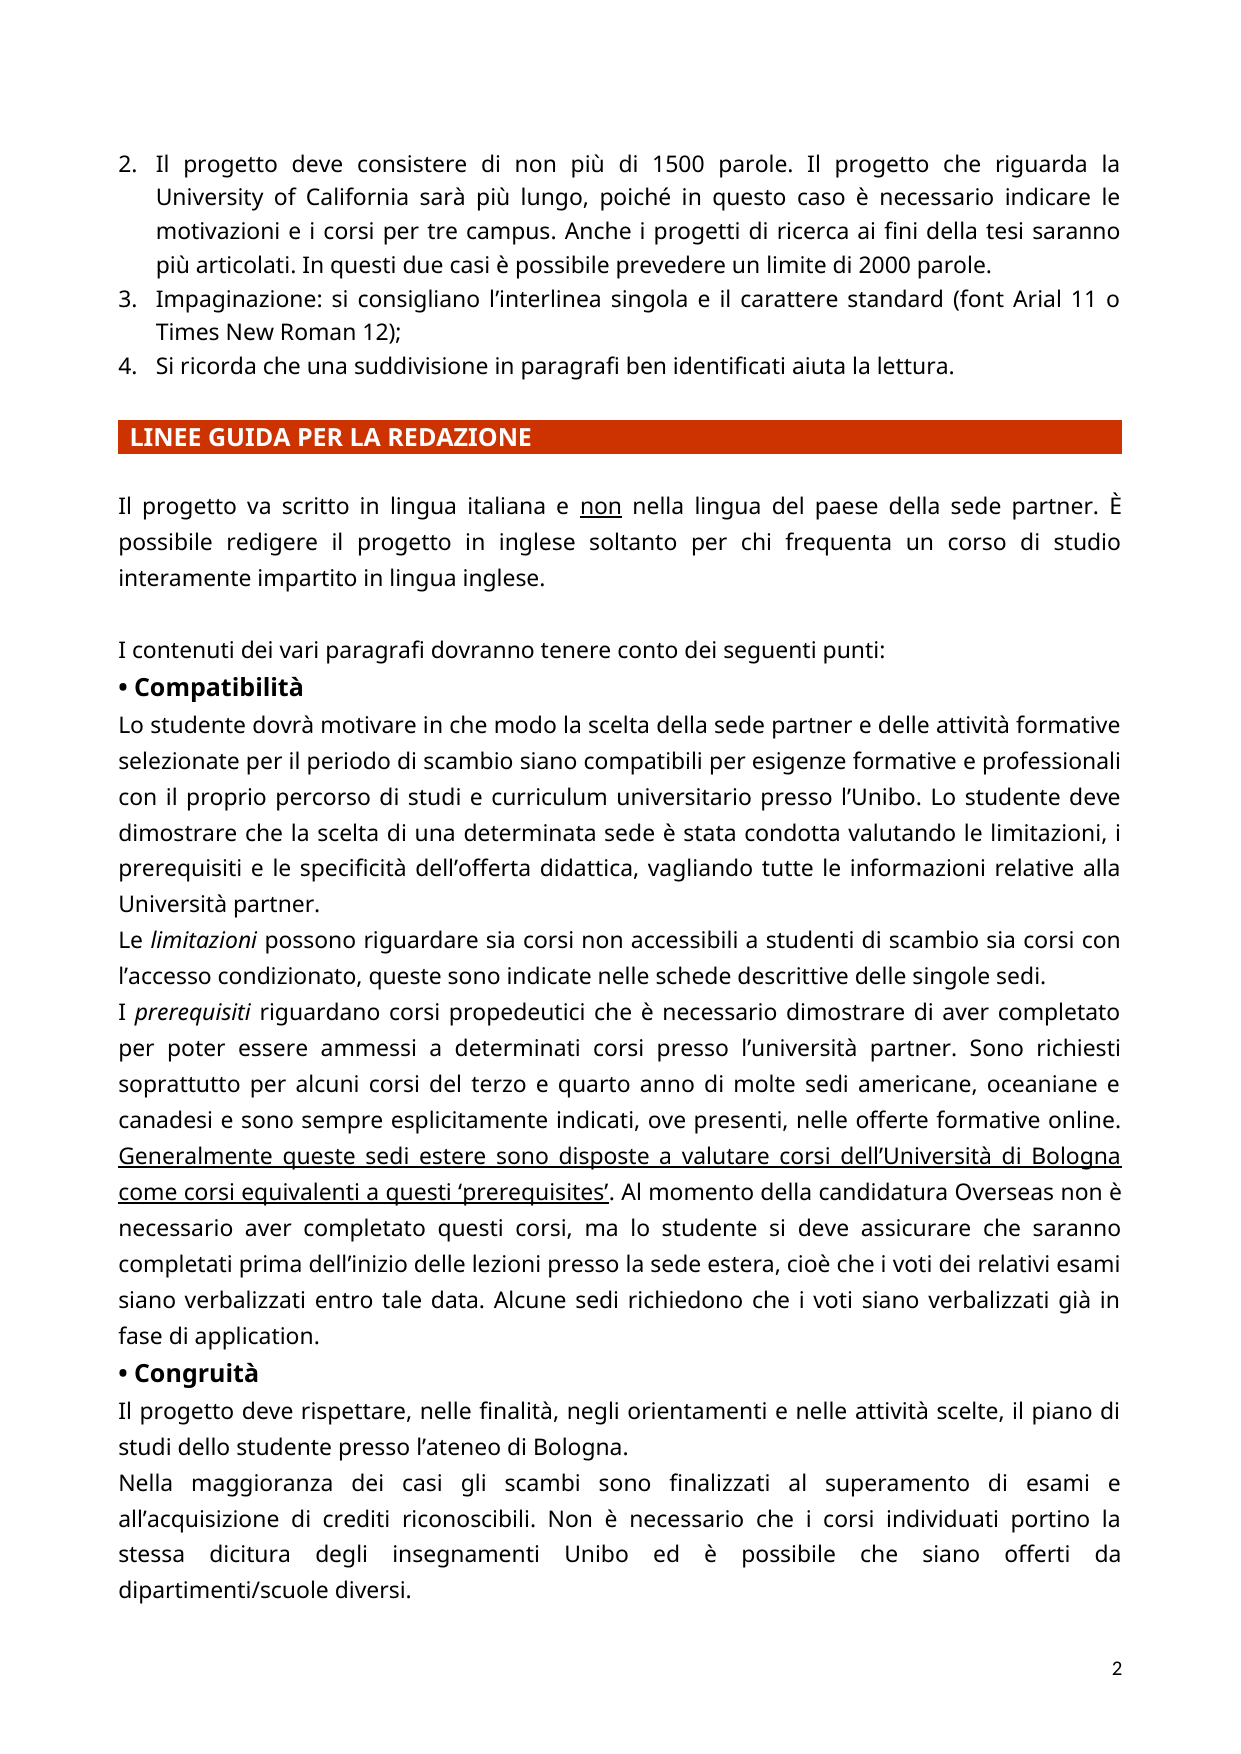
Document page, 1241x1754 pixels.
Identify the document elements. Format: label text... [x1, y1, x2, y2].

list Impaginazione: si consigliano l’interlinea singola e il carattere standard (font Arial 11 o Times New Roman 12); [118, 283, 1122, 348]
text Le limitazioni possono riguardare sia corsi non accessibili a studenti di scambio sia corsi con l’accesso condizionato, queste sono indicate nelle schede descrittive delle singole sedi. [118, 924, 1122, 991]
list Si ricorda che una suddivisione in paragrafi ben identificati aiuta la lettura. [118, 350, 1122, 381]
text • Congruità [118, 1356, 1122, 1389]
table_header LINEE GUIDA PER LA REDAZIONE [118, 420, 1122, 454]
text • Compatibilità [118, 669, 1122, 703]
list Il progetto deve consistere di non più di 1500 parole. Il progetto che riguarda la University of California sarà più lungo, poiché in questo caso è necessario indicare le motivazioni e i corsi per tre campus. Anche i progetti di ricerca ai fini della tesi saranno più articolati. In questi due casi è possibile prevedere un limite di 2000 parole. [118, 148, 1122, 280]
text Lo studente dovrà motivare in che modo la scelta della sede partner e delle attività formative selezionate per il periodo di scambio siano compatibili per esigenze formative e professionali con il proprio percorso di studi e curriculum universitario presso l’Unibo. Lo studente deve dimostrare che la scelta di una determinata sede è stata condotta valutando le limitazioni, i prerequisiti e le specificità dell’offerta didattica, vagliando tutte le informazioni relative alla Università partner. [118, 709, 1122, 919]
text Nella maggioranza dei casi gli scambi sono finalizzati al superamento di esami e all’acquisizione di crediti riconoscibili. Non è necessario che i corsi individuati portino la stessa dicitura degli insegnamenti Unibo ed è possibile che siano offerti da dipartimenti/scuole diversi. [118, 1467, 1122, 1606]
text I contenuti dei vari paragrafi dovranno tenere conto dei seguenti punti: [118, 633, 1122, 665]
text I prerequisiti riguardano corsi propedeutici che è necessario dimostrare di aver completato per poter essere ammessi a determinati corsi presso l’università partner. Sono richiesti soprattutto per alcuni corsi del terzo e quarto anno di molte sedi americane, oceaniane e canadesi e sono sempre esplicitamente indicati, ove presenti, nelle offerte formative online. Generalmente queste sedi estere sono disposte a valutare corsi dell’Università di Bologna come corsi equivalenti a questi ‘prerequisites’. Al momento della candidatura Overseas non è necessario aver completato questi corsi, ma lo studente si deve assicurare che saranno completati prima dell’inizio delle lezioni presso la sede estera, cioè che i voti dei relativi esami siano verbalizzati entro tale data. Alcune sedi richiedono che i voti siano verbalizzati già in fase di application. [118, 1168, 1122, 1351]
text Il progetto deve rispettare, nelle finalità, negli orientamenti e nelle attività scelte, il piano di studi dello studente presso l’ateneo di Bologna. [118, 1395, 1122, 1462]
text I prerequisiti riguardano corsi propedeutici che è necessario dimostrare di aver completato per poter essere ammessi a determinati corsi presso l’università partner. Sono richiesti soprattutto per alcuni corsi del terzo e quarto anno di molte sedi americane, oceaniane e canadesi e sono sempre esplicitamente indicati, ove presenti, nelle offerte formative online. Generalmente queste sedi estere sono disposte a valutare corsi dell’Università di Bologna come corsi equivalenti a questi ‘prerequisites’. Al momento della candidatura Overseas non è necessario aver completato questi corsi, ma lo studente si deve assicurare che saranno completati prima dell’inizio delle lezioni presso la sede estera, cioè che i voti dei relativi esami siano verbalizzati entro tale data. Alcune sedi richiedono che i voti siano verbalizzati già in fase di application. [118, 996, 1122, 1166]
text Il progetto va scritto in lingua italiana e non nella lingua del paese della sede partner. È possibile redigere il progetto in inglese soltanto per chi frequenta un corso di studio interamente impartito in lingua inglese. [118, 490, 1122, 593]
